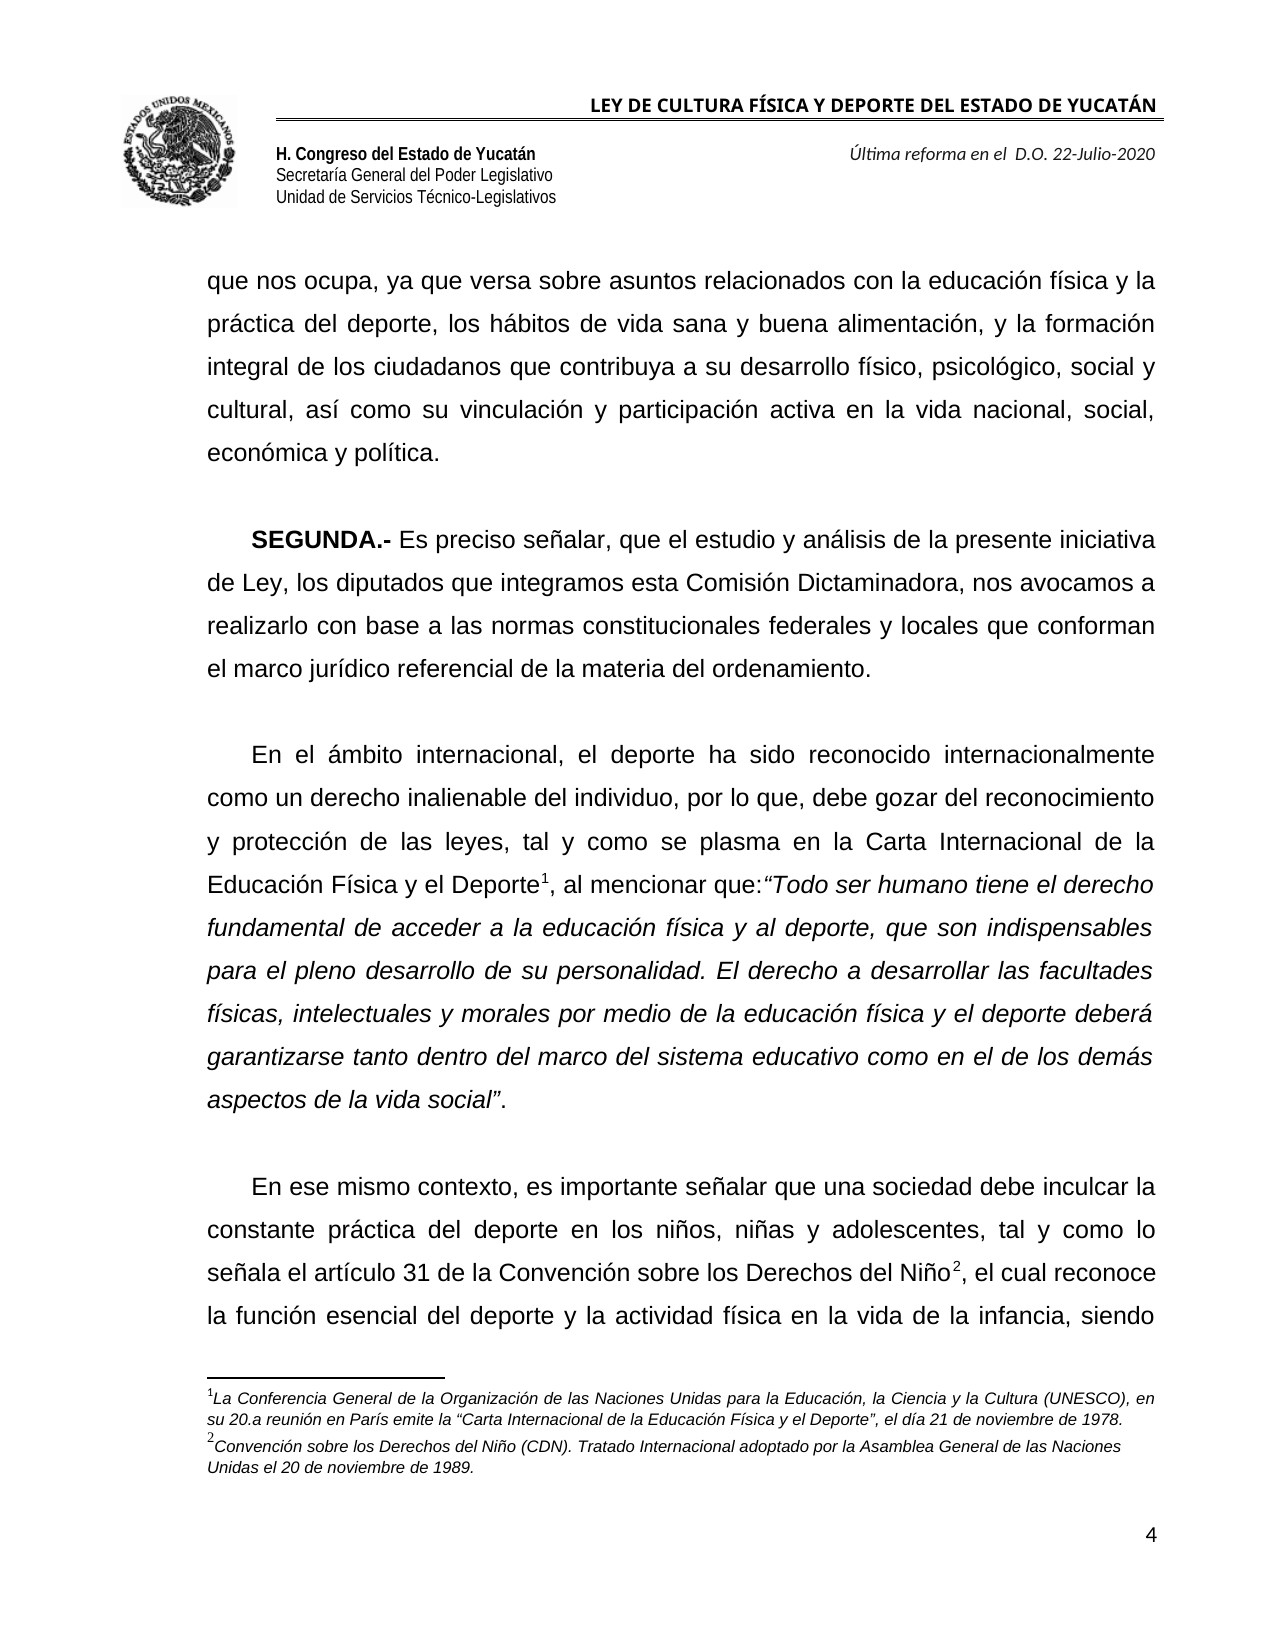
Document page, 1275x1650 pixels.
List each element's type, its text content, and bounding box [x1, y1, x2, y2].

text En el ámbito internacional, el deporte ha sido reconocido internacionalmente como un derecho inalienable del individuo, por lo que, debe gozar del reconocimiento y protección de las leyes, tal y como se plasma en la Carta Internacional de la Educación Física y el Deporte, al mencionar que:“Todo ser humano tiene el derecho fundamental de acceder a la educación física y al deporte, que son indispensables para el pleno desarrollo de su personalidad. El derecho a desarrollar las facultades físicas, intelectuales y morales por medio de la educación física y el deporte deberá garantizarse tanto dentro del marco del sistema educativo como en el de los demás aspectos de la vida social”. [207, 740, 1157, 1114]
text SEGUNDA.- Es preciso señalar, que el estudio y análisis de la presente iniciativa de Ley, los diputados que integramos esta Comisión Dictaminadora, nos avocamos a realizarlo con base a las normas constitucionales federales y locales que conforman el marco jurídico referencial de la materia del ordenamiento. [207, 524, 1157, 683]
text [207, 266, 1157, 467]
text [207, 1171, 1157, 1329]
